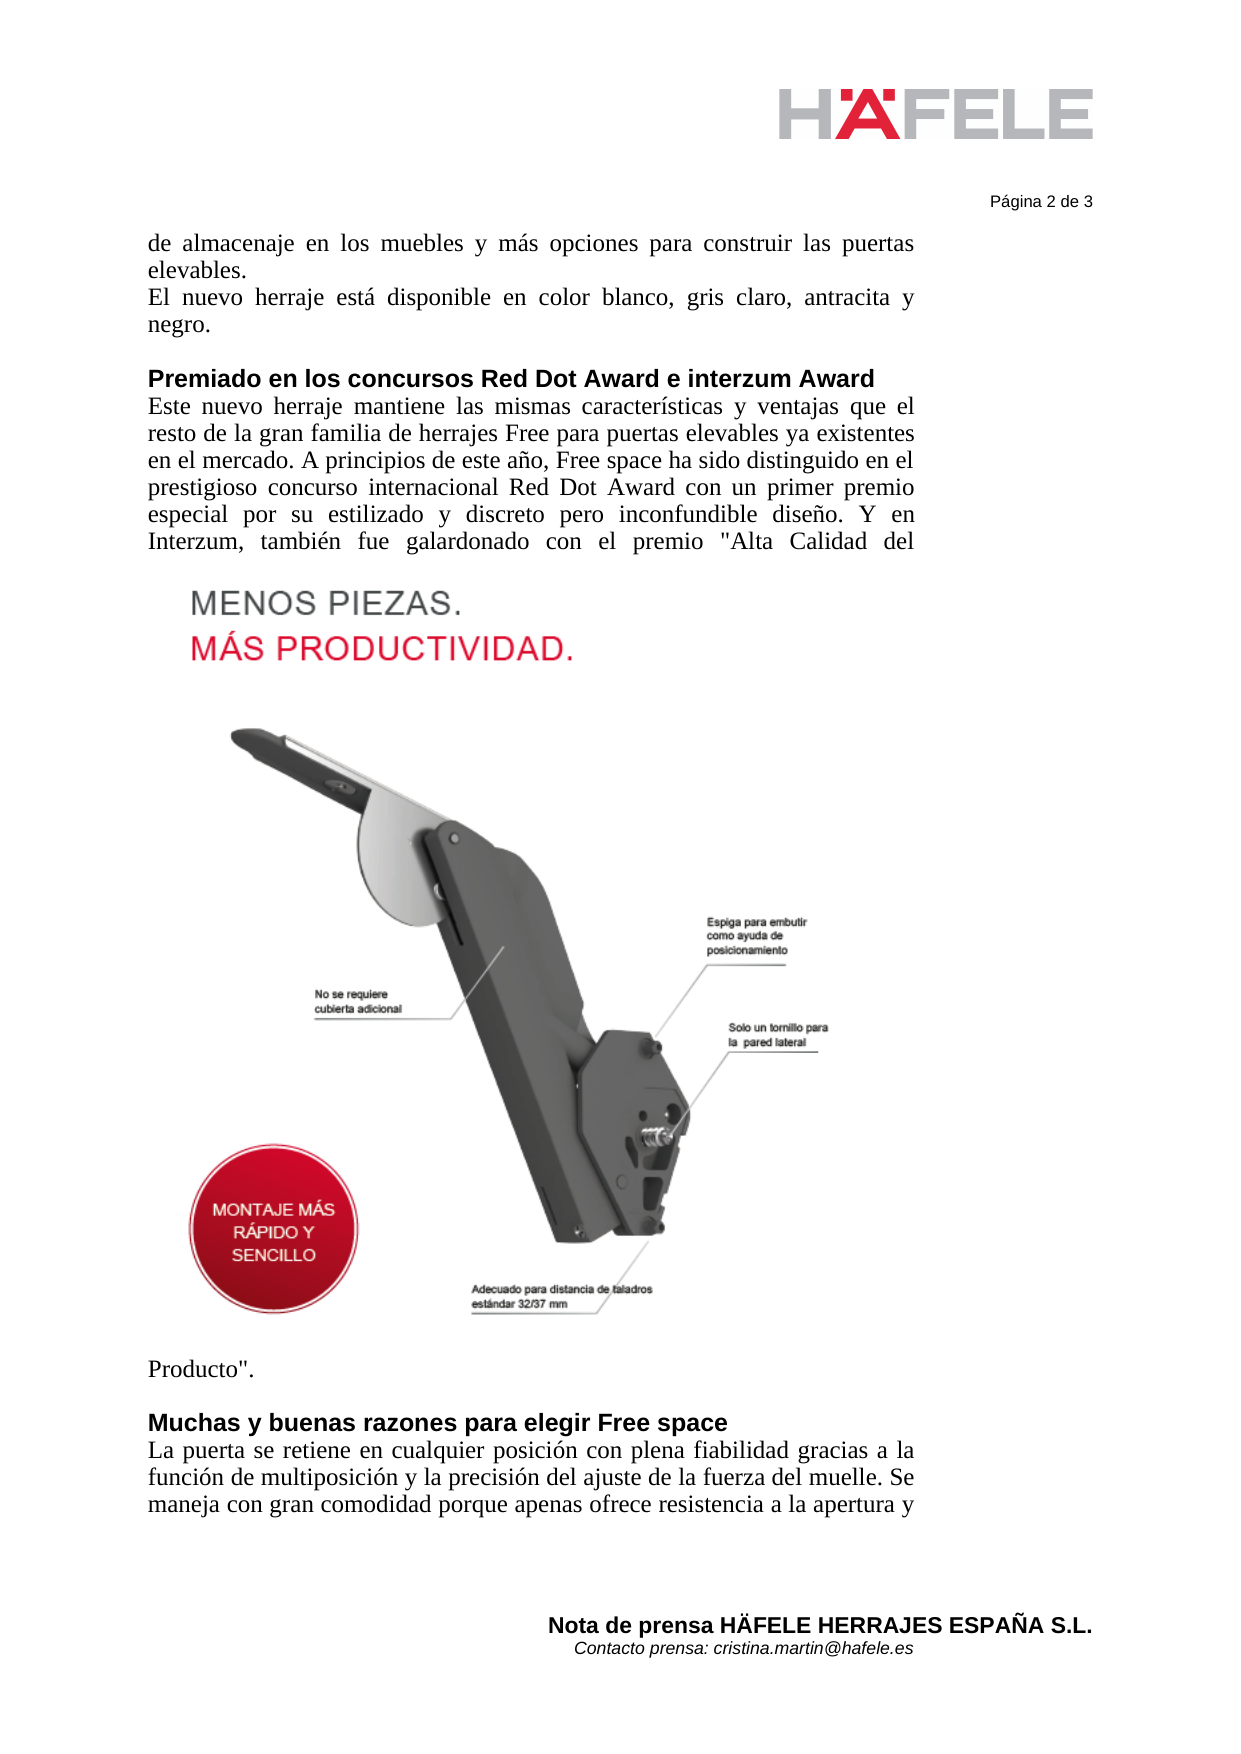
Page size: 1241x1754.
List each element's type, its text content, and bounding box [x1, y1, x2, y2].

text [148, 1437, 916, 1518]
text Muchas y buenas razones para elegir Free space [148, 1409, 916, 1437]
text Premiado en los concursos Red Dot Award e interzum Award [148, 365, 916, 392]
text El nuevo herraje está disponible en color blanco, gris claro, antracita y negro. [148, 284, 916, 338]
picture [779, 89, 1093, 139]
picture [150, 568, 849, 1356]
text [148, 230, 916, 284]
